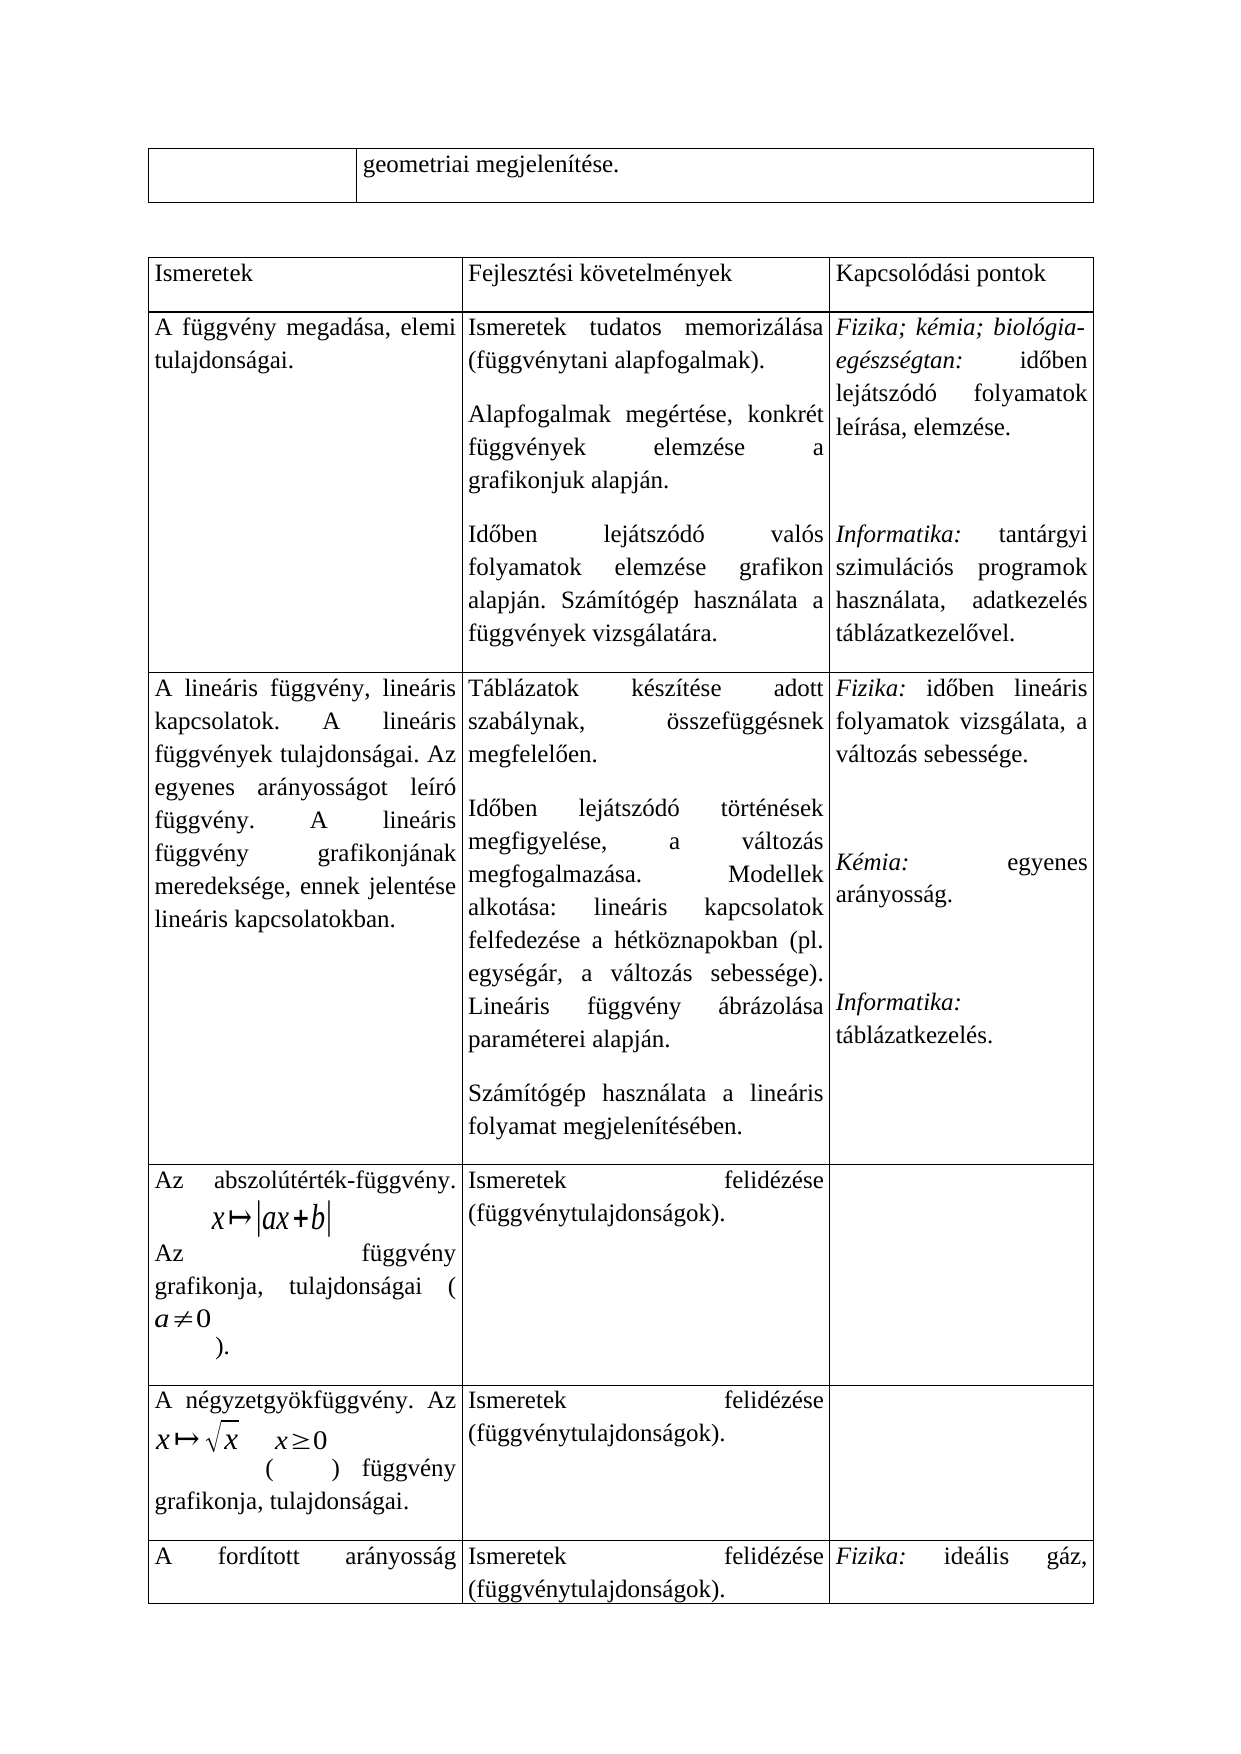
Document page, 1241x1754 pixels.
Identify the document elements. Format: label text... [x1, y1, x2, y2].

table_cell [830, 1541, 1093, 1603]
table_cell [357, 149, 1093, 202]
table_header Ismeretek [149, 258, 462, 311]
table_cell A függvény megadása, elemi tulajdonságai. [149, 313, 462, 672]
table_cell Fizika; kémia; biológia-egészségtan: időben lejátszódó folyamatok leírása, elemzése. Informatika: tantárgyi szimulációs programok használata, adatkezelés táblázatkezelővel. [830, 313, 1093, 672]
table_cell Az abszolútérték-függvény. Az függvény grafikonja, tulajdonságai (). [149, 1165, 462, 1384]
table_header Fejlesztési követelmények [463, 258, 829, 311]
table_cell Ismeretek tudatos memorizálása (függvénytani alapfogalmak). Alapfogalmak megértése, konkrét függvények elemzése a grafikonjuk alapján. Időben lejátszódó valós folyamatok elemzése grafikon alapján. Számítógép használata a függvények vizsgálatára. [463, 313, 829, 672]
table_cell A négyzetgyökfüggvény. Az () függvény grafikonja, tulajdonságai. [149, 1386, 462, 1540]
table_cell Ismeretek felidézése (függvénytulajdonságok). [463, 1165, 829, 1384]
table_cell [830, 1165, 1093, 1384]
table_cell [149, 149, 356, 202]
table_header Kapcsolódási pontok [830, 258, 1093, 311]
table_cell [830, 1386, 1093, 1540]
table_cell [463, 1541, 829, 1603]
table_cell Fizika: időben lineáris folyamatok vizsgálata, a változás sebessége. Kémia: egyenes arányosság. Informatika: táblázatkezelés. [830, 673, 1093, 1164]
table_cell Táblázatok készítése adott szabálynak, összefüggésnek megfelelően. Időben lejátszódó történések megfigyelése, a változás megfogalmazása. Modellek alkotása: lineáris kapcsolatok felfedezése a hétköznapokban (pl. egységár, a változás sebessége). Lineáris függvény ábrázolása paraméterei alapján. Számítógép használata a lineáris folyamat megjelenítésében. [463, 673, 829, 1164]
table_cell Ismeretek felidézése (függvénytulajdonságok). [463, 1386, 829, 1540]
table_cell A lineáris függvény, lineáris kapcsolatok. A lineáris függvények tulajdonságai. Az egyenes arányosságot leíró függvény. A lineáris függvény grafikonjának meredeksége, ennek jelentése lineáris kapcsolatokban. [149, 673, 462, 1164]
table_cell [149, 1541, 462, 1603]
